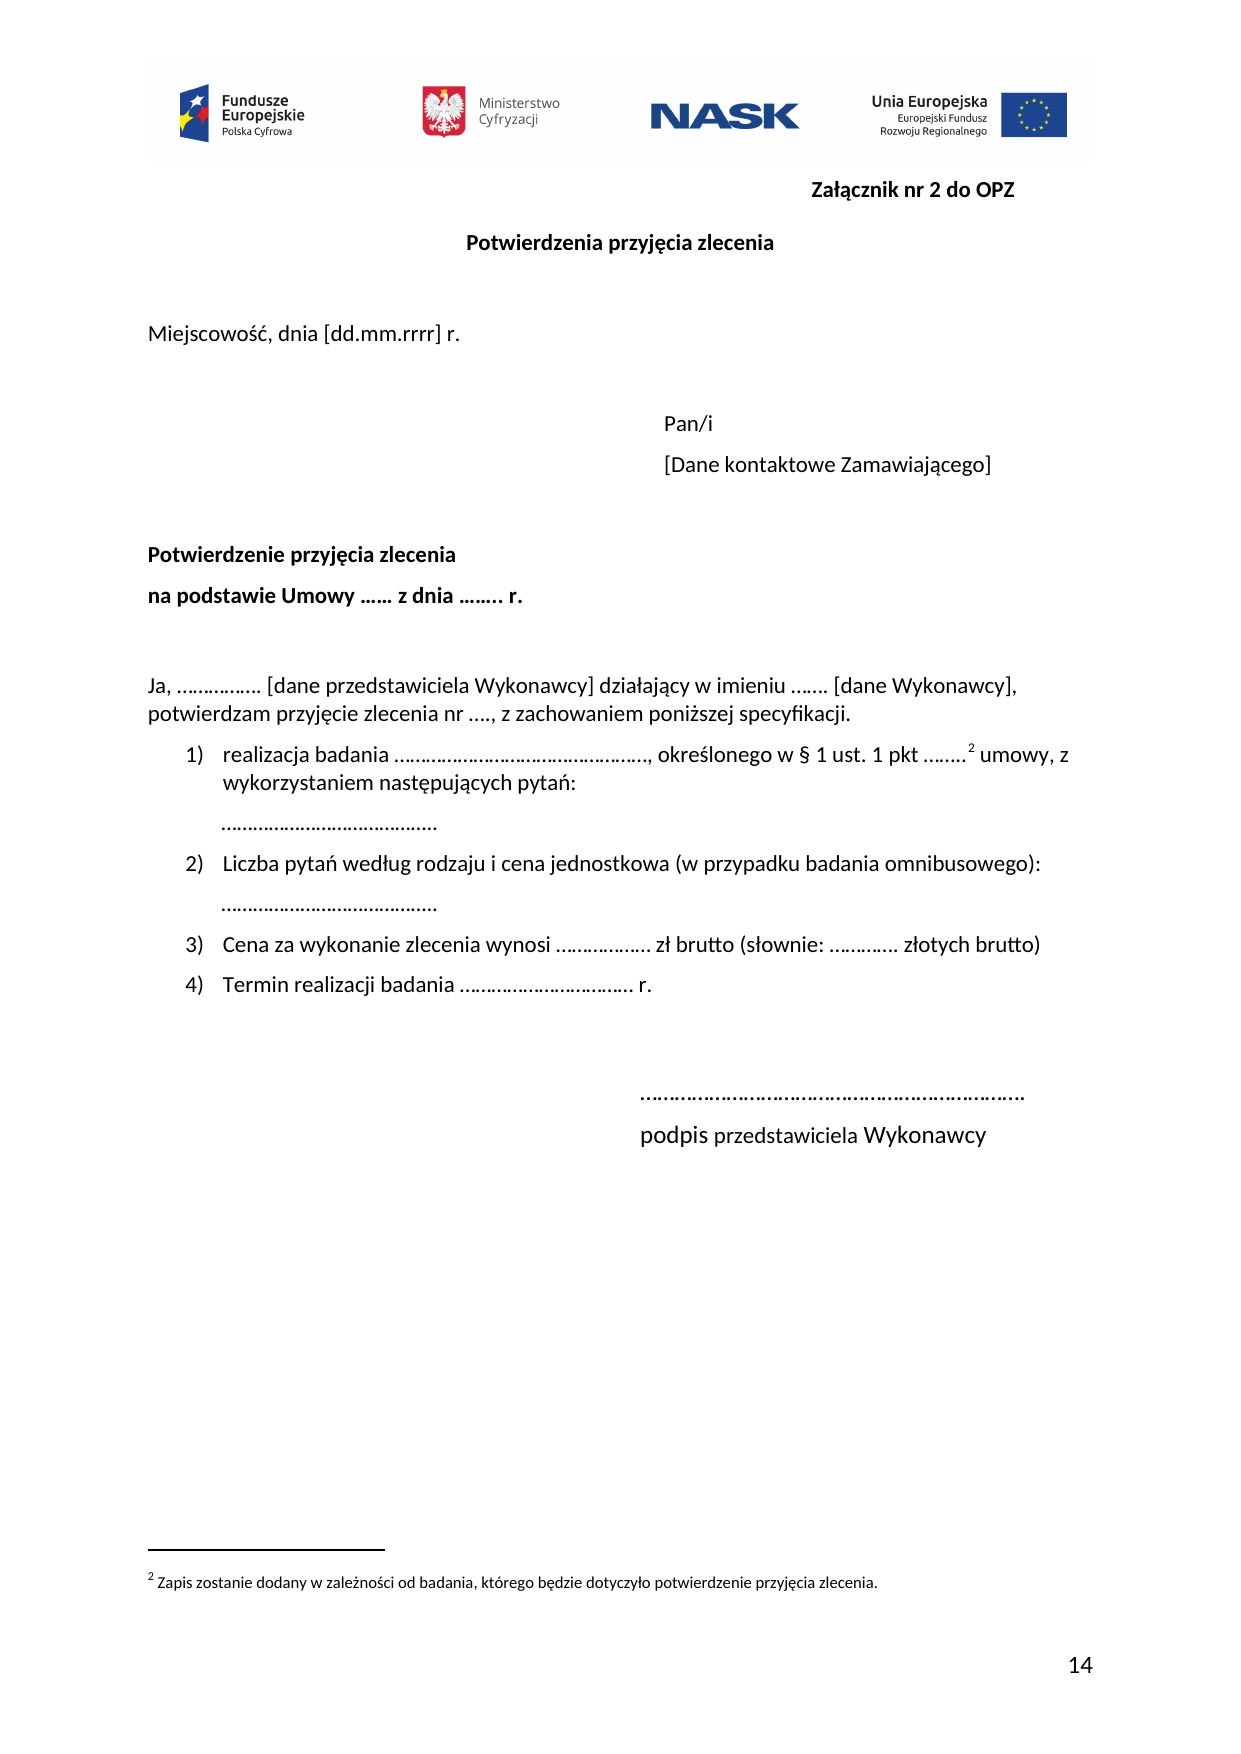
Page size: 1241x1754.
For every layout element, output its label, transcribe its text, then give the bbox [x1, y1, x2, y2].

list Termin realizacji badania …………………………… r. [185, 971, 1093, 998]
list Liczba pytań według rodzaju i cena jednostkowa (w przypadku badania omnibusowego): [185, 849, 1093, 877]
text ………………………………….. [148, 808, 1093, 836]
text na podstawie Umowy …… z dnia …….. r. [148, 581, 1093, 609]
text Pan/i [664, 409, 1093, 437]
list Cena za wykonanie zlecenia wynosi ……………… zł brutto (słownie: …………. złotych brutto) [185, 930, 1093, 958]
text Miejscowość, dnia [dd.mm.rrrr] r. [148, 319, 1093, 347]
text [Dane kontaktowe Zamawiającego] [664, 450, 1093, 478]
picture [147, 56, 1093, 163]
text Załącznik nr 2 do OPZ [811, 175, 1093, 203]
text ………………………………….. [148, 889, 1093, 917]
title Potwierdzenia przyjęcia zlecenia [148, 228, 1093, 256]
list realizacja badania …………………………………………, określonego w § 1 ust. 1 pkt …….. umowy, z wykorzystaniem następujących pytań: [185, 740, 1093, 796]
text Potwierdzenie przyjęcia zlecenia [148, 540, 1093, 568]
text Ja, ……………. [dane przedstawiciela Wykonawcy] działający w imieniu ……. [dane Wykonawcy], potwierdzam przyjęcie zlecenia nr …., z zachowaniem poniższej specyfikacji. [148, 671, 1093, 727]
